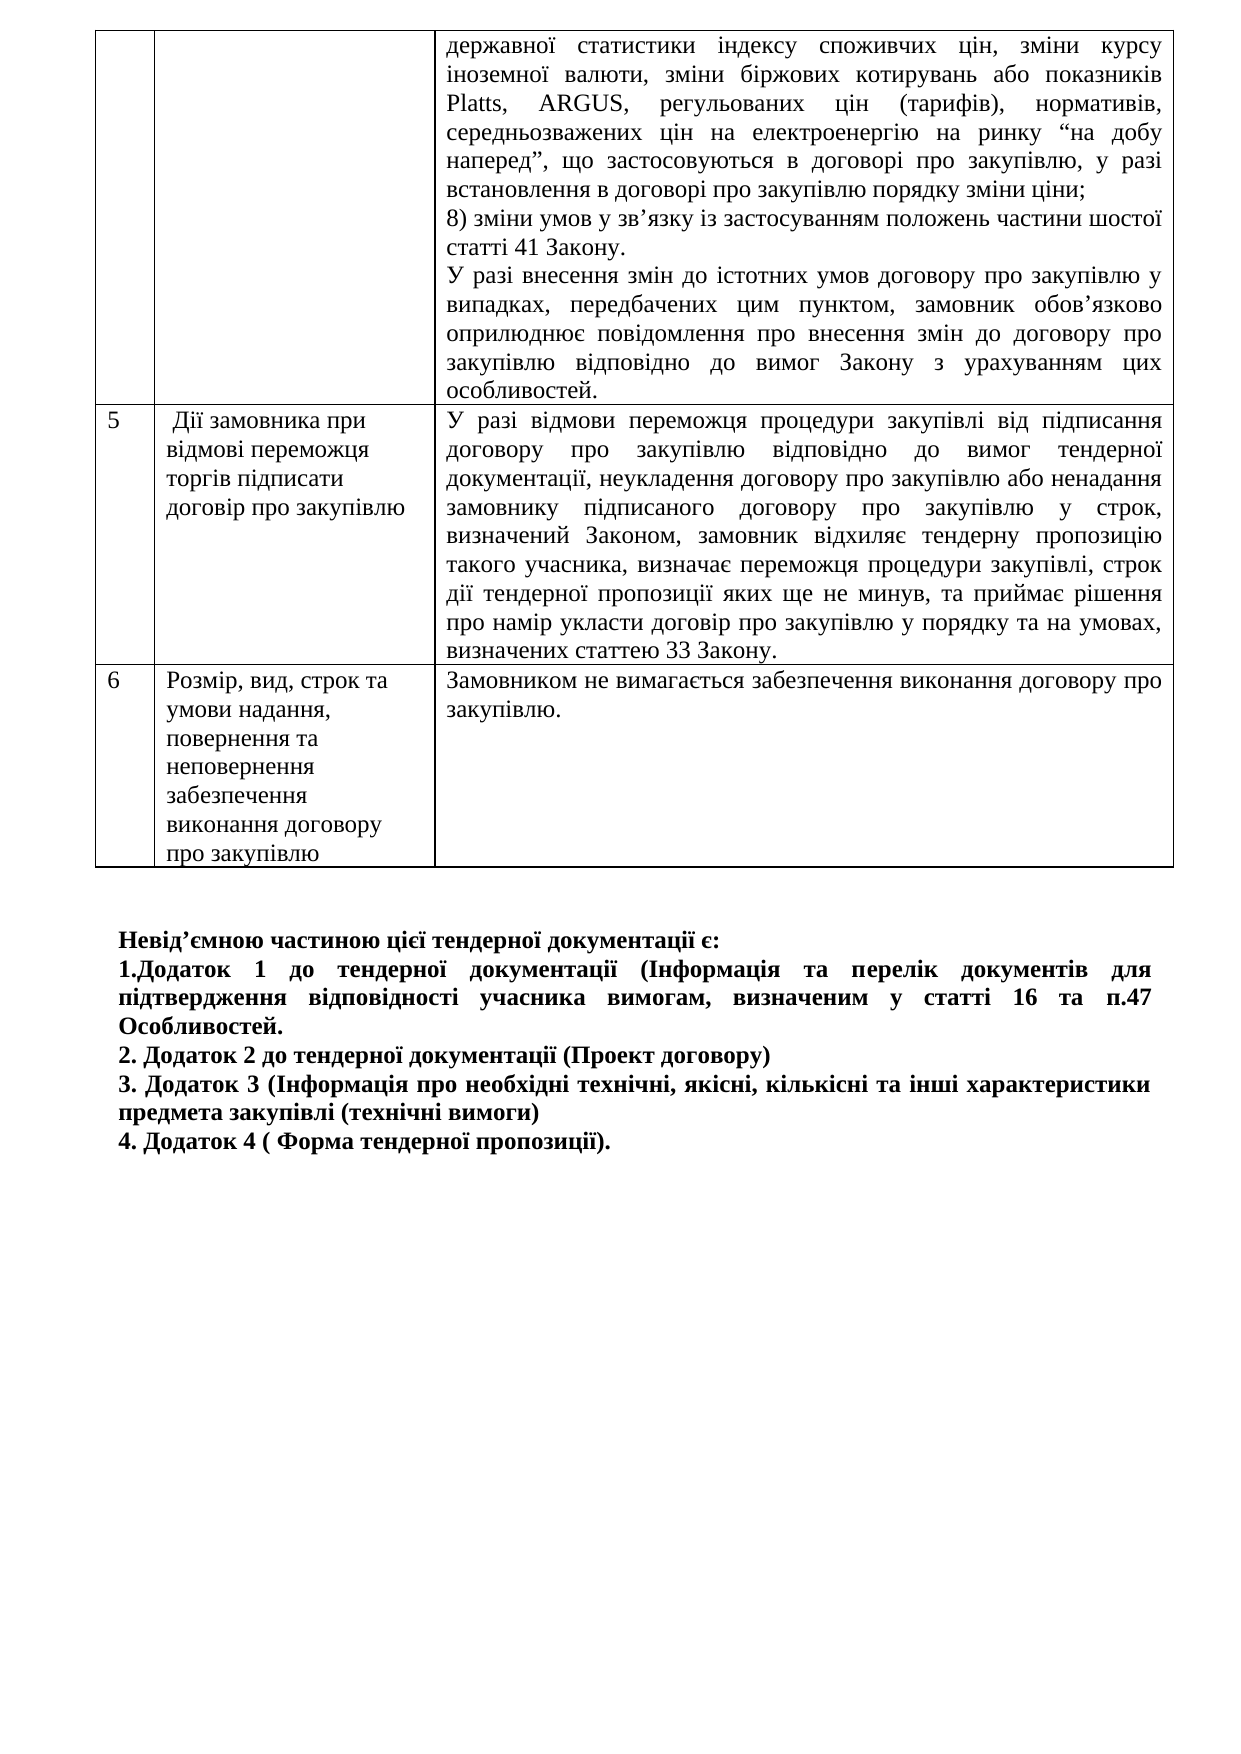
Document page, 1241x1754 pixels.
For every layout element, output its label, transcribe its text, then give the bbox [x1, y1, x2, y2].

text 2. Додаток 2 до тендерної документації (Проект договору) [118, 1040, 1152, 1069]
table_cell Розмір, вид, строк та умови надання, повернення та неповернення забезпечення виконання договору про закупівлю [155, 665, 434, 866]
table_cell 5 [96, 405, 154, 664]
table_cell У разі відмови переможця процедури закупівлі від підписання договору про закупівлю відповідно до вимог тендерної документації, неукладення договору про закупівлю або ненадання замовнику підписаного договору про закупівлю у строк, визначений Законом, замовник відхиляє тендерну пропозицію такого учасника, визначає переможця процедури закупівлі, строк дії тендерної пропозиції яких ще не минув, та приймає рішення про намір укласти договір про закупівлю у порядку та на умовах, визначених статтею 33 Закону. [436, 405, 1173, 664]
text 1.Додаток 1 до тендерної документації (Інформація та перелік документів для підтвердження відповідності учасника вимогам, визначеним у статті 16 та п.47 Особливостей. [118, 954, 1152, 1040]
text 3. Додаток 3 (Інформація про необхідні технічні, якісні, кількісні та інші характеристики предмета закупівлі (технічні вимоги) [118, 1069, 1152, 1126]
text 4. Додаток 4 ( Форма тендерної пропозиції). [118, 1126, 1152, 1155]
table_cell Дії замовника при відмові переможця торгів підписати договір про закупівлю [155, 405, 434, 664]
table_cell 4 [96, 31, 154, 404]
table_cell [436, 31, 1173, 404]
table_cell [155, 31, 434, 404]
table_cell Замовником не вимагається забезпечення виконання договору про закупівлю. [436, 665, 1173, 866]
table_cell 6 [96, 665, 154, 866]
text Невід’ємною частиною цієї тендерної документації є: [118, 925, 1152, 954]
